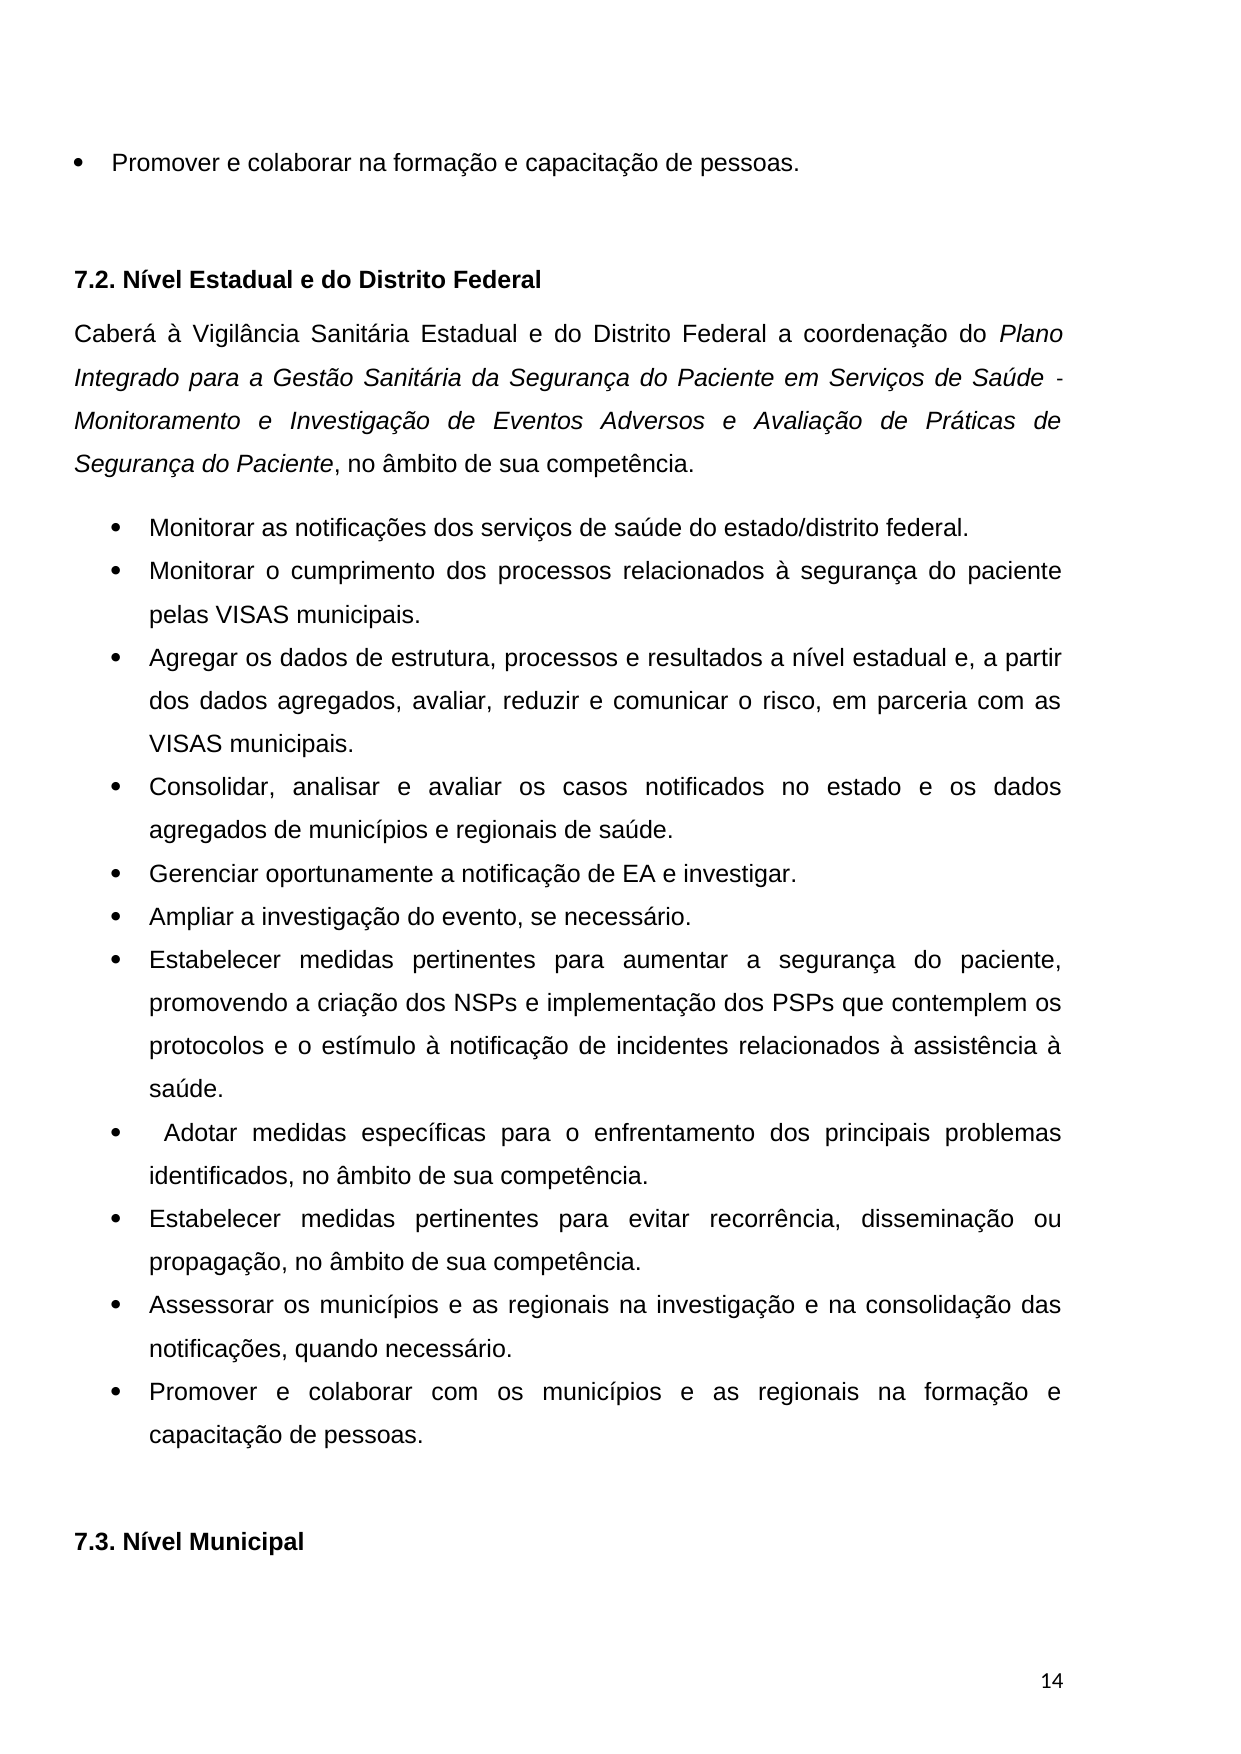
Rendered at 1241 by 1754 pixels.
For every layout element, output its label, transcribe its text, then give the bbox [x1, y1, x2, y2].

text Caberá à Vigilância Sanitária Estadual e do Distrito Federal a coordenação do Plano Integrado para a Gestão Sanitária da Segurança do Paciente em Serviços de Saúde - Monitoramento e Investigação de Eventos Adversos e Avaliação de Práticas de Segurança do Paciente, no âmbito de sua competência. [74, 319, 1063, 478]
list Promover e colaborar na formação e capacitação de pessoas. [74, 148, 1063, 176]
list Ampliar a investigação do evento, se necessário. [111, 902, 1063, 931]
list Estabelecer medidas pertinentes para aumentar a segurança do paciente, promovendo a criação dos NSPs e implementação dos PSPs que contemplem os protocolos e o estímulo à notificação de incidentes relacionados à assistência à saúde. [111, 945, 1063, 1103]
text 7.2. Nível Estadual e do Distrito Federal [74, 266, 1063, 294]
text 7.3. Nível Municipal [74, 1527, 1063, 1556]
list Estabelecer medidas pertinentes para evitar recorrência, disseminação ou propagação, no âmbito de sua competência. [111, 1204, 1063, 1276]
list Adotar medidas específicas para o enfrentamento dos principais problemas identificados, no âmbito de sua competência. [111, 1118, 1063, 1189]
list Agregar os dados de estrutura, processos e resultados a nível estadual e, a partir dos dados agregados, avaliar, reduzir e comunicar o risco, em parceria com as VISAS municipais. [111, 643, 1063, 758]
list Assessorar os municípios e as regionais na investigação e na consolidação das notificações, quando necessário. [111, 1290, 1063, 1362]
list Gerenciar oportunamente a notificação de EA e investigar. [111, 858, 1063, 887]
list Consolidar, analisar e avaliar os casos notificados no estado e os dados agregados de municípios e regionais de saúde. [111, 772, 1063, 844]
list Promover e colaborar com os municípios e as regionais na formação e capacitação de pessoas. [111, 1377, 1063, 1449]
list Monitorar as notificações dos serviços de saúde do estado/distrito federal. [111, 513, 1063, 542]
list Monitorar o cumprimento dos processos relacionados à segurança do paciente pelas VISAS municipais. [111, 556, 1063, 628]
